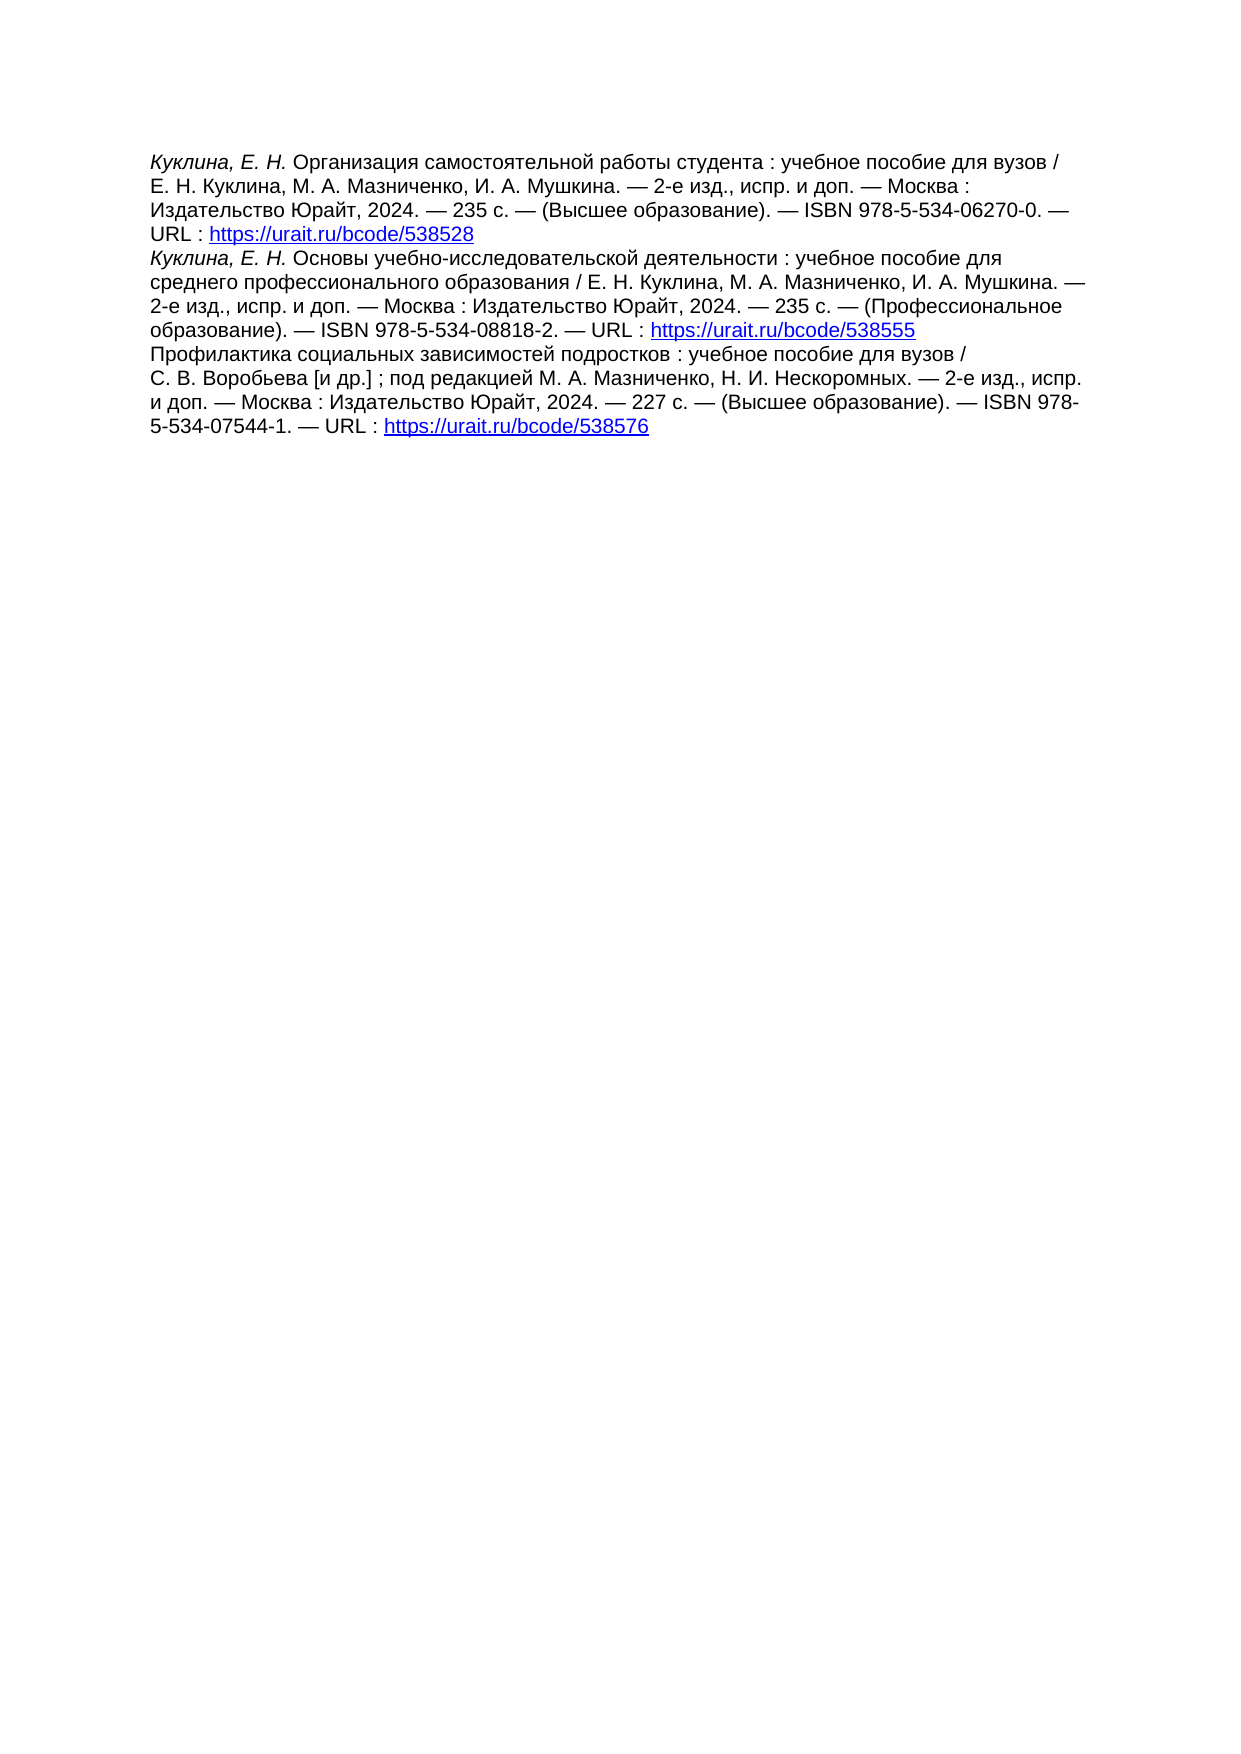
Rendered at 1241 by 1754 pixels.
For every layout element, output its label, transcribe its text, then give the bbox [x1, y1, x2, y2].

text Профилактика социальных зависимостей подростков : учебное пособие для вузов / С. В. Воробьева [и др.] ; под редакцией М. А. Мазниченко, Н. И. Нескоромных. — 2-е изд., испр. и доп. — Москва : Издательство Юрайт, 2024. — 227 с. — (Высшее образование). — ISBN 978-5-534-07544-1. — URL : https://urait.ru/bcode/538576 [150, 342, 1090, 437]
text Куклина, Е. Н. Организация самостоятельной работы студента : учебное пособие для вузов / Е. Н. Куклина, М. А. Мазниченко, И. А. Мушкина. — 2-е изд., испр. и доп. — Москва : Издательство Юрайт, 2024. — 235 с. — (Высшее образование). — ISBN 978-5-534-06270-0. — URL : https://urait.ru/bcode/538528 [150, 150, 1090, 246]
text Куклина, Е. Н. Основы учебно-исследовательской деятельности : учебное пособие для среднего профессионального образования / Е. Н. Куклина, М. А. Мазниченко, И. А. Мушкина. — 2-е изд., испр. и доп. — Москва : Издательство Юрайт, 2024. — 235 с. — (Профессиональное образование). — ISBN 978-5-534-08818-2. — URL : https://urait.ru/bcode/538555 [150, 246, 1090, 342]
